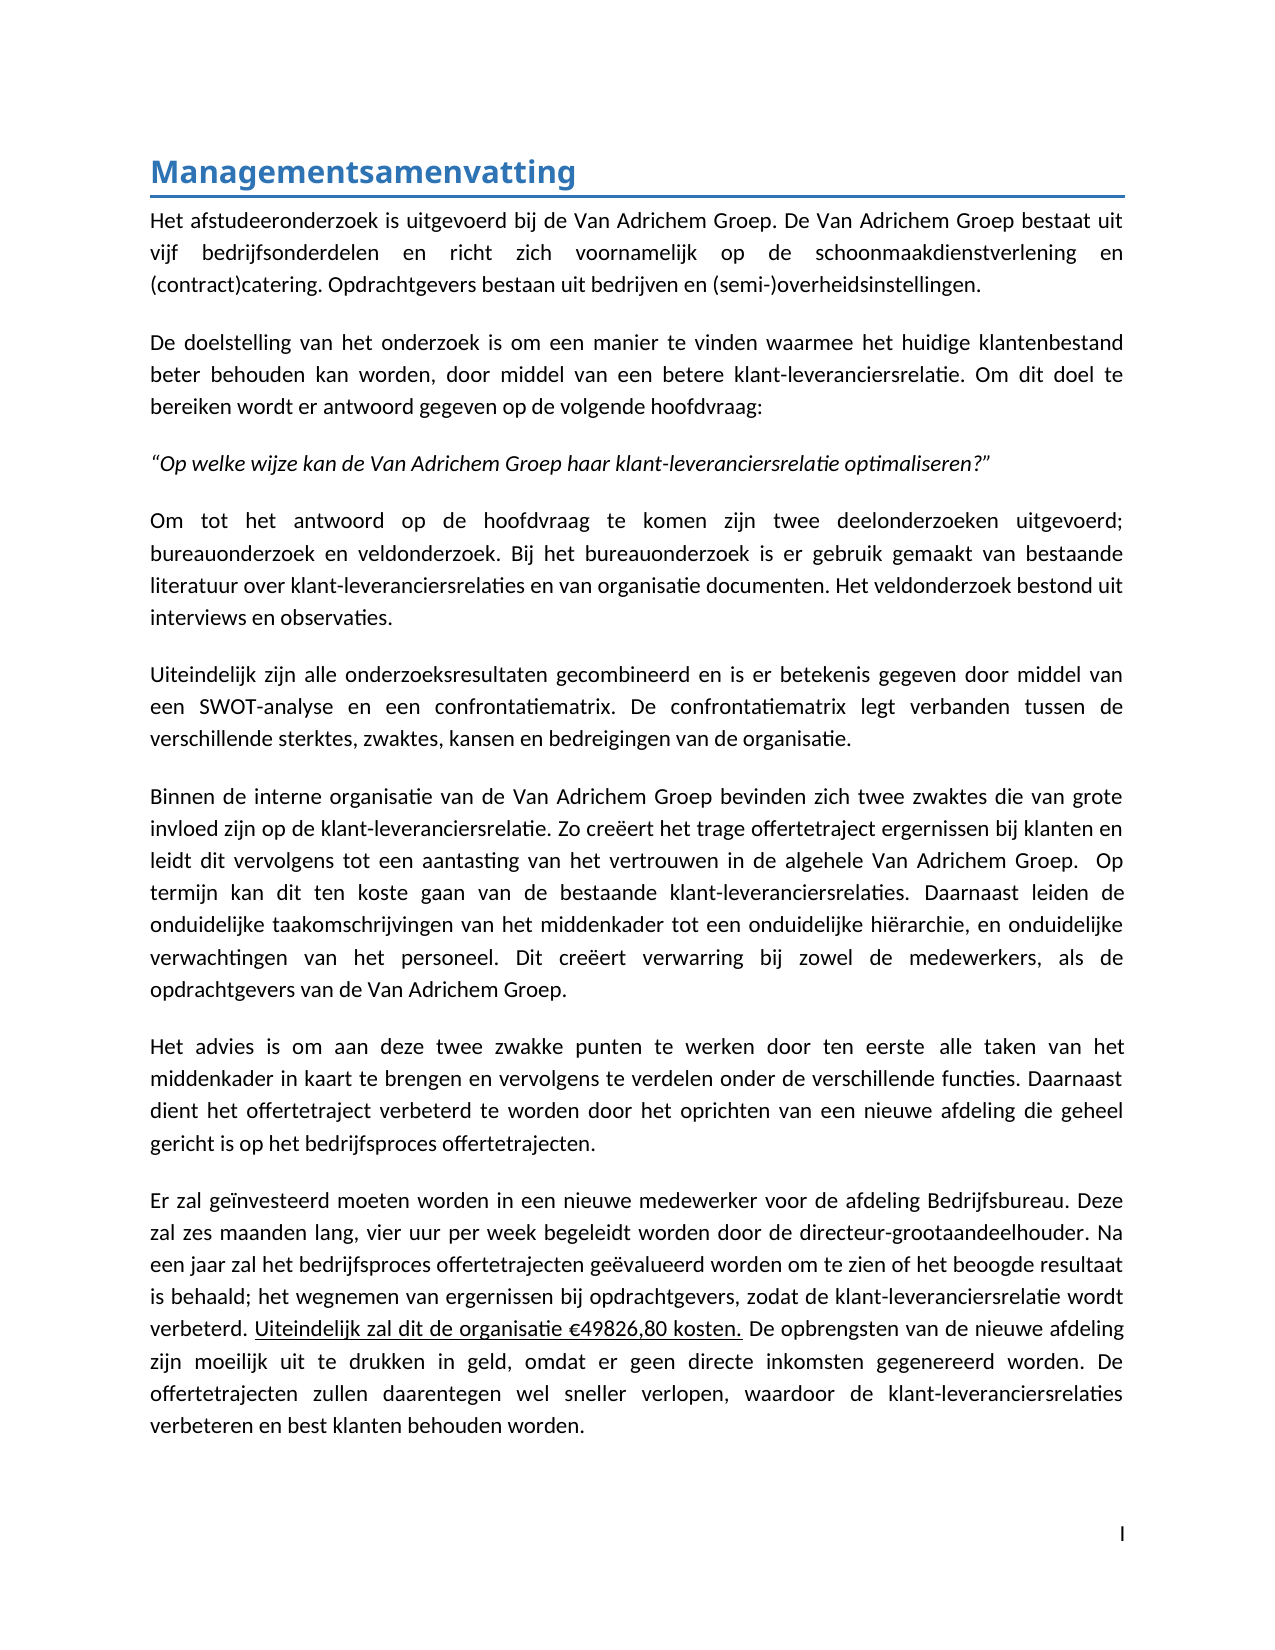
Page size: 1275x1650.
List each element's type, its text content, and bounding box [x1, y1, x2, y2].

text Uiteindelijk zijn alle onderzoeksresultaten gecombineerd en is er betekenis gegeven door middel van een SWOT-analyse en een confrontatiematrix. De confrontatiematrix legt verbanden tussen de verschillende sterktes, zwaktes, kansen en bedreigingen van de organisatie. [150, 660, 1125, 753]
text Het afstudeeronderzoek is uitgevoerd bij de Van Adrichem Groep. De Van Adrichem Groep bestaat uit vijf bedrijfsonderdelen en richt zich voornamelijk op de schoonmaakdienstverlening en (contract)catering. Opdrachtgevers bestaan uit bedrijven en (semi-)overheidsinstellingen. [150, 206, 1125, 298]
text Er zal geïnvesteerd moeten worden in een nieuwe medewerker voor de afdeling Bedrijfsbureau. Deze zal zes maanden lang, vier uur per week begeleidt worden door de directeur-grootaandeelhouder. Na een jaar zal het bedrijfsproces offertetrajecten geëvalueerd worden om te zien of het beoogde resultaat is behaald; het wegnemen van ergernissen bij opdrachtgevers, zodat de klant-leveranciersrelatie wordt verbeterd. Uiteindelijk zal dit de organisatie €49826,80 kosten. De opbrengsten van de nieuwe afdeling zijn moeilijk uit te drukken in geld, omdat er geen directe inkomsten gegenereerd worden. De offertetrajecten zullen daarentegen wel sneller verlopen, waardoor de klant-leveranciersrelaties verbeteren en best klanten behouden worden. [150, 1186, 1125, 1439]
subtitle Managementsamenvatting [150, 150, 1125, 195]
text Binnen de interne organisatie van de Van Adrichem Groep bevinden zich twee zwaktes die van grote invloed zijn op de klant-leveranciersrelatie. Zo creëert het trage offertetraject ergernissen bij klanten en leidt dit vervolgens tot een aantasting van het vertrouwen in de algehele Van Adrichem Groep. Op termijn kan dit ten koste gaan van de bestaande klant-leveranciersrelaties. Daarnaast leiden de onduidelijke taakomschrijvingen van het middenkader tot een onduidelijke hiërarchie, en onduidelijke verwachtingen van het personeel. Dit creëert verwarring bij zowel de medewerkers, als de opdrachtgevers van de Van Adrichem Groep. [150, 782, 1125, 1003]
text Het advies is om aan deze twee zwakke punten te werken door ten eerste alle taken van het middenkader in kaart te brengen en vervolgens te verdelen onder de verschillende functies. Daarnaast dient het offertetraject verbeterd te worden door het oprichten van een nieuwe afdeling die geheel gericht is op het bedrijfsproces offertetrajecten. [150, 1032, 1125, 1157]
text De doelstelling van het onderzoek is om een manier te vinden waarmee het huidige klantenbestand beter behouden kan worden, door middel van een betere klant-leveranciersrelatie. Om dit doel te bereiken wordt er antwoord gegeven op de volgende hoofdvraag: [150, 328, 1125, 420]
text “Op welke wijze kan de Van Adrichem Groep haar klant-leveranciersrelatie optimaliseren?” [150, 449, 1125, 477]
text Om tot het antwoord op de hoofdvraag te komen zijn twee deelonderzoeken uitgevoerd; bureauonderzoek en veldonderzoek. Bij het bureauonderzoek is er gebruik gemaakt van bestaande literatuur over klant-leveranciersrelaties en van organisatie documenten. Het veldonderzoek bestond uit interviews en observaties. [150, 506, 1125, 631]
